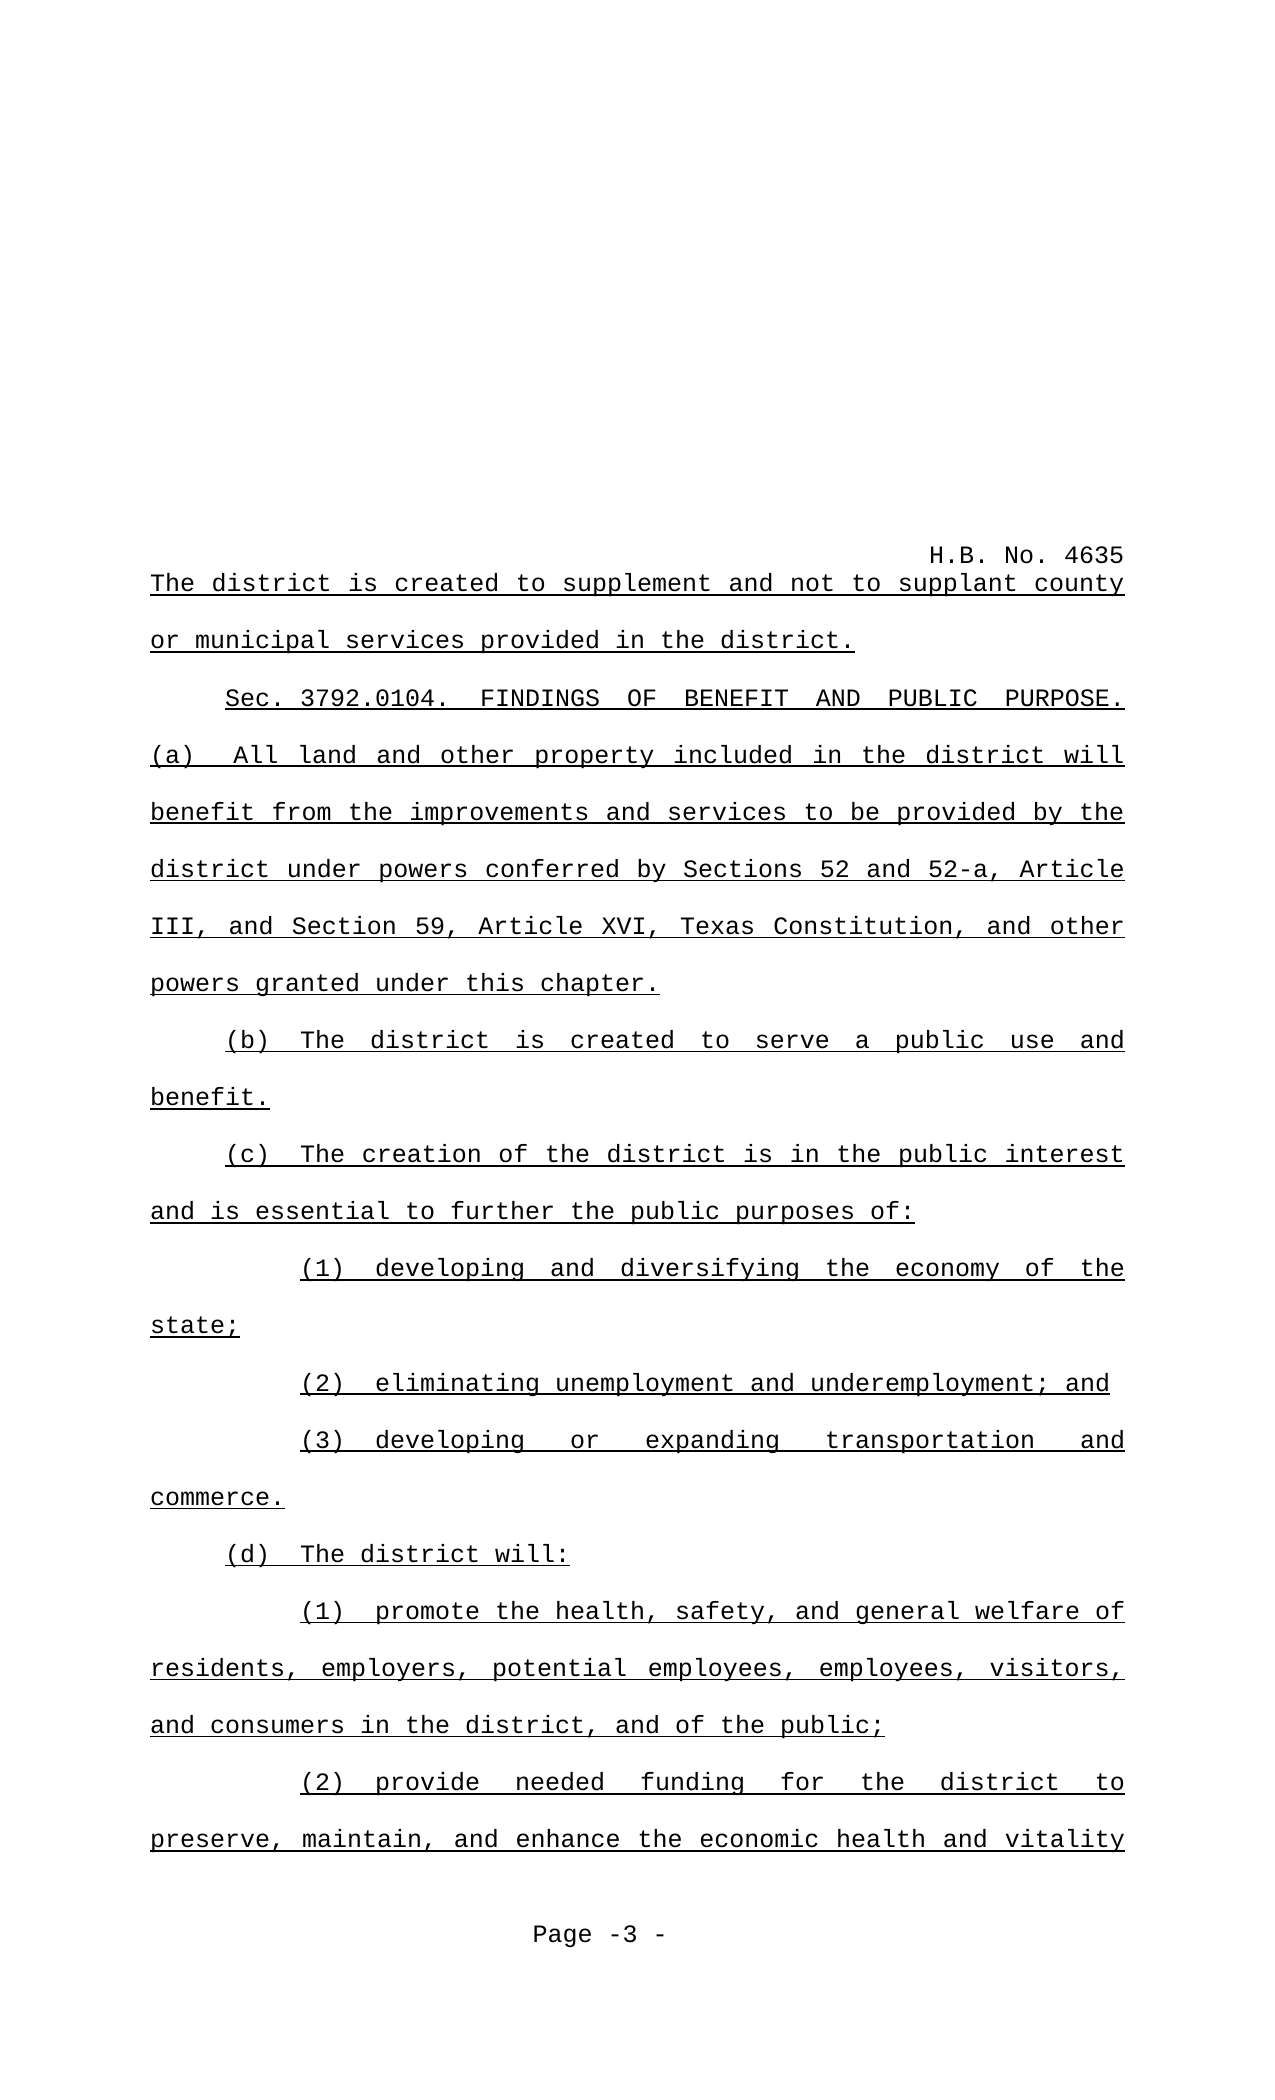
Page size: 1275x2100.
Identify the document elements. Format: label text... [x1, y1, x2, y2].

text (c) The creation of the district is in the public interest and is essential to further the public purposes of: [150, 1142, 1125, 1227]
text Sec. 3792.0104. FINDINGS OF BENEFIT AND PUBLIC PURPOSE. (a) All land and other property included in the district will benefit from the improvements and services to be provided by the district under powers conferred by Sections 52 and 52-a, Article III, and Section 59, Article XVI, Texas Constitution, and other powers granted under this chapter. [150, 824, 1125, 880]
text (2) eliminating unemployment and underemployment; and [150, 1370, 1125, 1398]
text Sec. 3792.0104. FINDINGS OF BENEFIT AND PUBLIC PURPOSE. (a) All land and other property included in the district will benefit from the improvements and services to be provided by the district under powers conferred by Sections 52 and 52-a, Article III, and Section 59, Article XVI, Texas Constitution, and other powers granted under this chapter. [150, 685, 1125, 765]
text Sec. 3792.0104. FINDINGS OF BENEFIT AND PUBLIC PURPOSE. (a) All land and other property included in the district will benefit from the improvements and services to be provided by the district under powers conferred by Sections 52 and 52-a, Article III, and Section 59, Article XVI, Texas Constitution, and other powers granted under this chapter. [150, 938, 1125, 999]
text (1) developing and diversifying the economy of the state; [150, 1256, 1125, 1341]
text (1) promote the health, safety, and general welfare of residents, employers, potential employees, employees, visitors, and consumers in the district, and of the public; [150, 1680, 1125, 1741]
text (d) The district will: [150, 1541, 1125, 1570]
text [150, 1769, 1125, 1850]
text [150, 571, 1125, 594]
text Sec. 3792.0104. FINDINGS OF BENEFIT AND PUBLIC PURPOSE. (a) All land and other property included in the district will benefit from the improvements and services to be provided by the district under powers conferred by Sections 52 and 52-a, Article III, and Section 59, Article XVI, Texas Constitution, and other powers granted under this chapter. [150, 881, 1125, 937]
text (3) developing or expanding transportation and commerce. [150, 1427, 1125, 1513]
text (b) The district is created to serve a public use and benefit. [150, 1027, 1125, 1113]
text Sec. 3792.0104. FINDINGS OF BENEFIT AND PUBLIC PURPOSE. (a) All land and other property included in the district will benefit from the improvements and services to be provided by the district under powers conferred by Sections 52 and 52-a, Article III, and Section 59, Article XVI, Texas Constitution, and other powers granted under this chapter. [150, 767, 1125, 822]
text (1) promote the health, safety, and general welfare of residents, employers, potential employees, employees, visitors, and consumers in the district, and of the public; [150, 1598, 1125, 1679]
